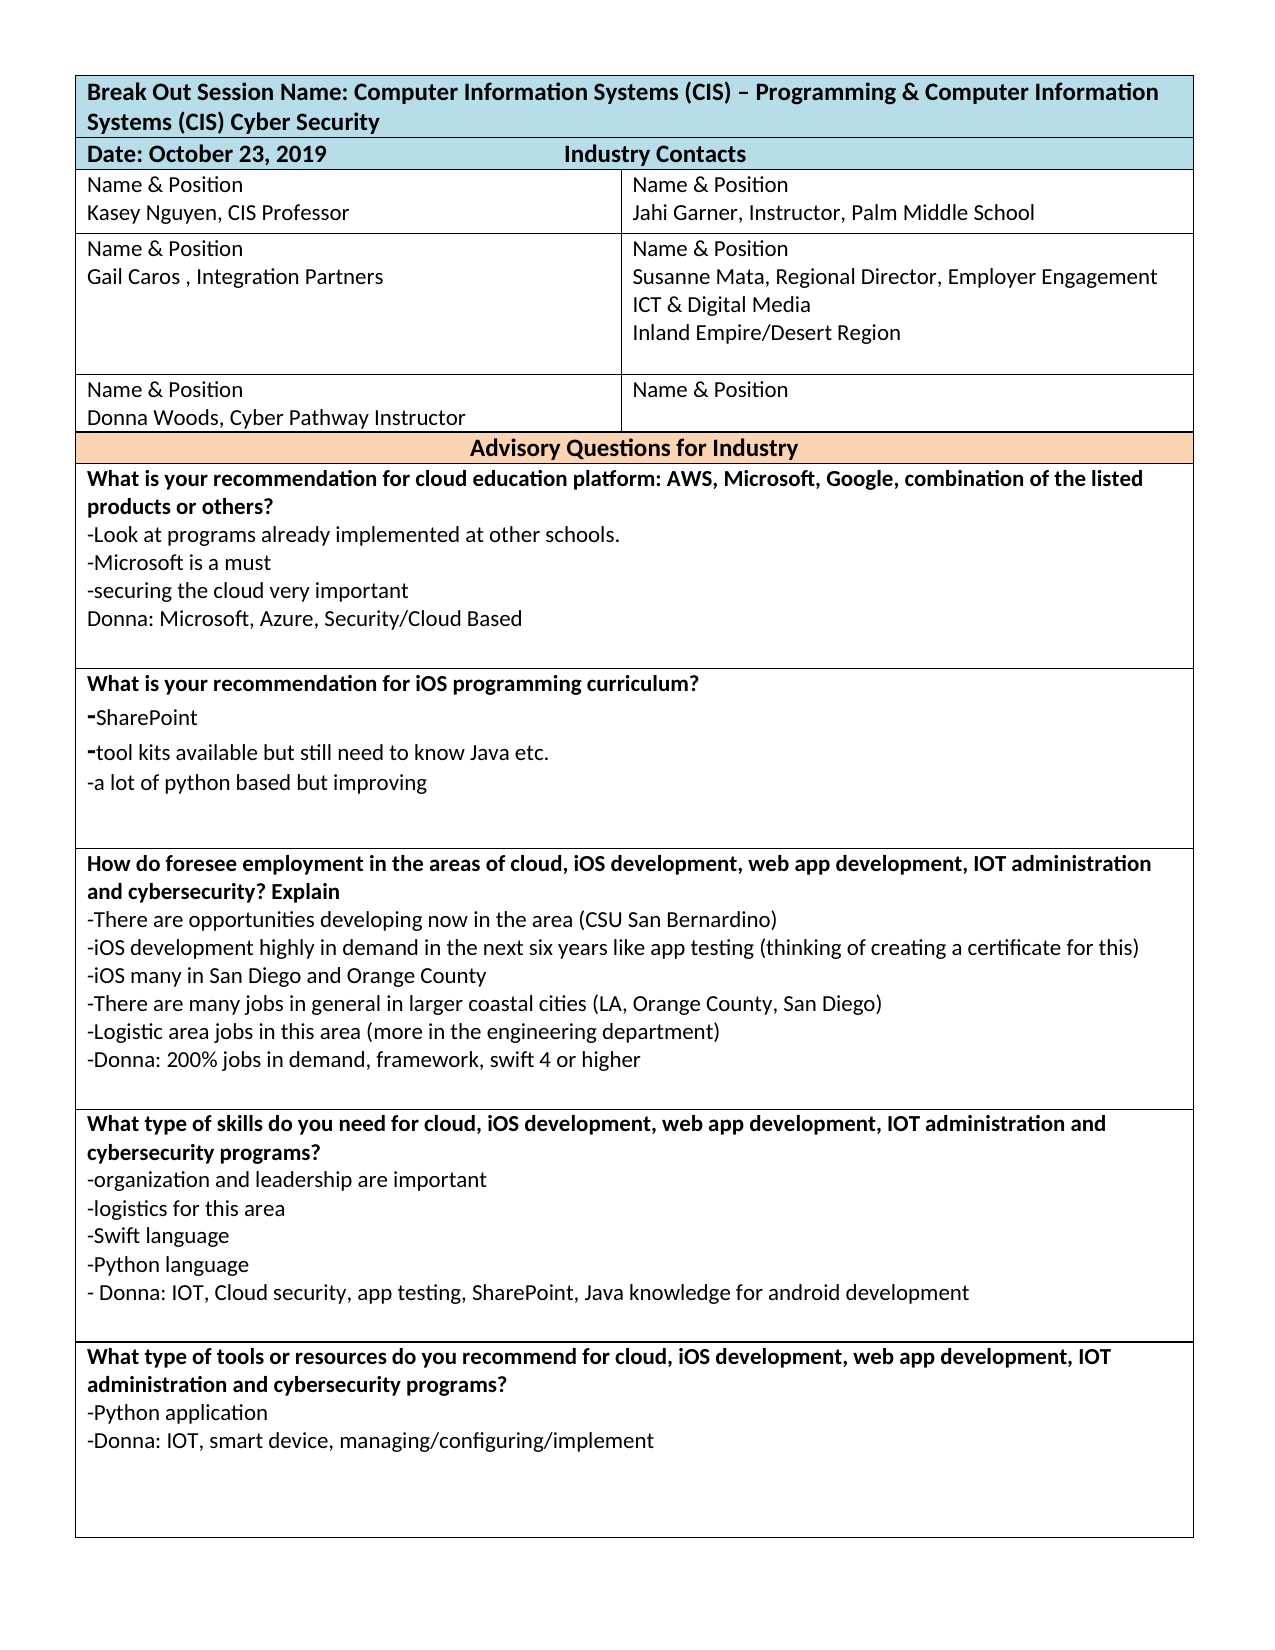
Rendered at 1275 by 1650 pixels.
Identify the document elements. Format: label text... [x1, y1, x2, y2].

table_cell How do foresee employment in the areas of cloud, iOS development, web app development, IOT administration and cybersecurity? Explain -There are opportunities developing now in the area (CSU San Bernardino) -iOS development highly in demand in the next six years like app testing (thinking of creating a certificate for this) -iOS many in San Diego and Orange County -There are many jobs in general in larger coastal cities (LA, Orange County, San Diego) -Logistic area jobs in this area (more in the engineering department) -Donna: 200% jobs in demand, framework, swift 4 or higher [76, 849, 1193, 1108]
table_cell Date: October 23, 2019 Industry Contacts [76, 138, 1193, 169]
table_cell What type of tools or resources do you recommend for cloud, iOS development, web app development, IOT administration and cybersecurity programs? -Python application -Donna: IOT, smart device, managing/configuring/implement [76, 1343, 1193, 1537]
table_cell Name & Position Gail Caros , Integration Partners [76, 234, 621, 374]
table_cell Advisory Questions for Industry [76, 433, 1193, 463]
table_cell What type of skills do you need for cloud, iOS development, web app development, IOT administration and cybersecurity programs? -organization and leadership are important -logistics for this area -Swift language -Python language - Donna: IOT, Cloud security, app testing, SharePoint, Java knowledge for android development [76, 1110, 1193, 1341]
table_header Break Out Session Name: Computer Information Systems (CIS) – Programming & Computer Information Systems (CIS) Cyber Security [76, 76, 1193, 137]
table_cell Name & Position Susanne Mata, Regional Director, Employer Engagement ICT & Digital Media Inland Empire/Desert Region [622, 234, 1193, 374]
table_cell Name & Position Donna Woods, Cyber Pathway Instructor [76, 375, 621, 431]
table_cell Name & Position Jahi Garner, Instructor, Palm Middle School [622, 170, 1193, 233]
table_cell Name & Position [622, 375, 1193, 431]
table_cell What is your recommendation for iOS programming curriculum? -SharePoint -tool kits available but still need to know Java etc. -a lot of python based but improving [76, 669, 1193, 848]
table_cell What is your recommendation for cloud education platform: AWS, Microsoft, Google, combination of the listed products or others? -Look at programs already implemented at other schools. -Microsoft is a must -securing the cloud very important Donna: Microsoft, Azure, Security/Cloud Based [76, 464, 1193, 668]
table_cell Name & Position Kasey Nguyen, CIS Professor [76, 170, 621, 233]
